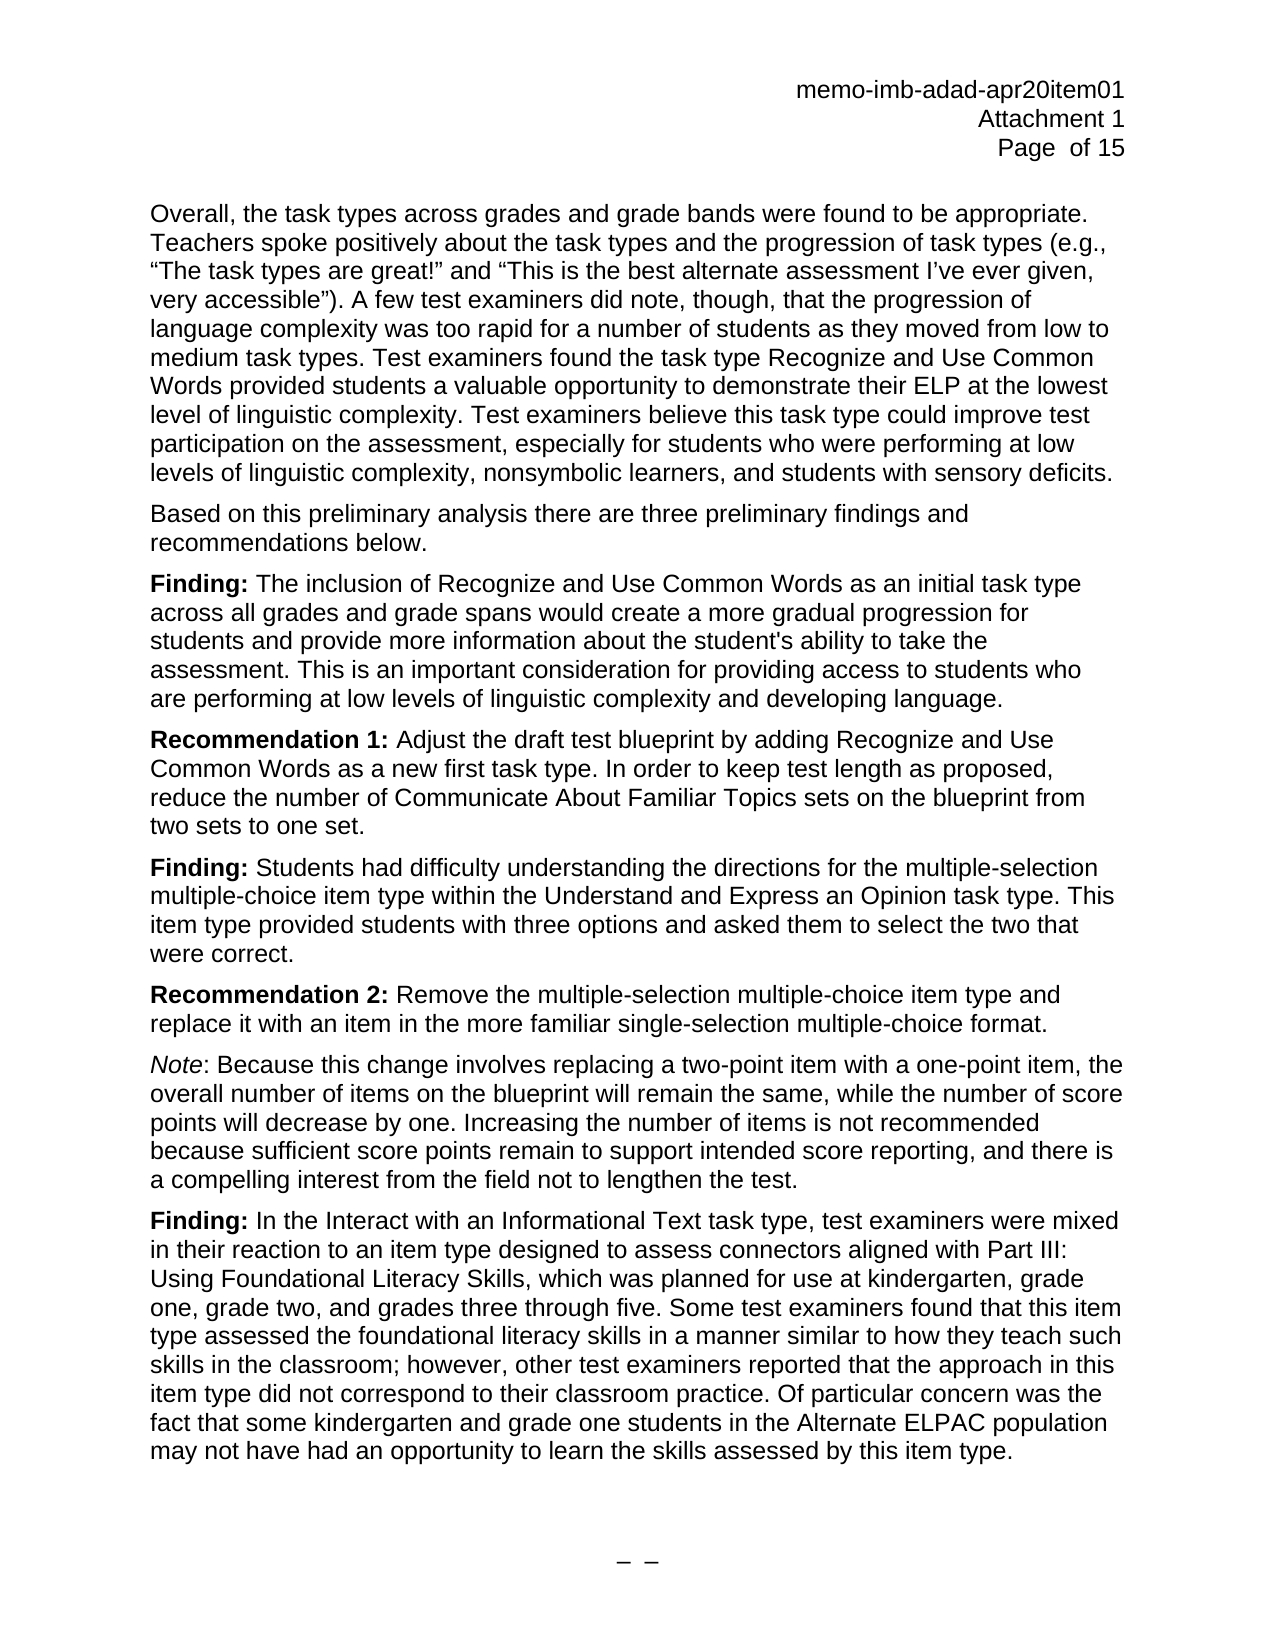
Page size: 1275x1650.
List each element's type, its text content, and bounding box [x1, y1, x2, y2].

text Recommendation 1: Adjust the draft test blueprint by adding Recognize and Use Common Words as a new first task type. In order to keep test length as proposed, reduce the number of Communicate About Familiar Topics sets on the blueprint from two sets to one set. [150, 725, 1125, 840]
text Overall, the task types across grades and grade bands were found to be appropriate. Teachers spoke positively about the task types and the progression of task types (e.g., “The task types are great!” and “This is the best alternate assessment I’ve ever given, very accessible”). A few test examiners did note, though, that the progression of language complexity was too rapid for a number of students as they moved from low to medium task types. Test examiners found the task type Recognize and Use Common Words provided students a valuable opportunity to demonstrate their ELP at the lowest level of linguistic complexity. Test examiners believe this task type could improve test participation on the assessment, especially for students who were performing at low levels of linguistic complexity, nonsymbolic learners, and students with sensory deficits. [150, 199, 1125, 486]
text Finding: In the Interact with an Informational Text task type, test examiners were mixed in their reaction to an item type designed to assess connectors aligned with Part III: Using Foundational Literacy Skills, which was planned for use at kindergarten, grade one, grade two, and grades three through five. Some test examiners found that this item type assessed the foundational literacy skills in a manner similar to how they teach such skills in the classroom; however, other test examiners reported that the approach in this item type did not correspond to their classroom practice. Of particular concern was the fact that some kindergarten and grade one students in the Alternate ELPAC population may not have had an opportunity to learn the skills assessed by this item type. [150, 1206, 1125, 1465]
text Finding: Students had difficulty understanding the directions for the multiple-selection multiple-choice item type within the Understand and Express an Opinion task type. This item type provided students with three options and asked them to select the two that were correct. [150, 852, 1125, 967]
text Finding: The inclusion of Recognize and Use Common Words as an initial task type across all grades and grade spans would create a more gradual progression for students and provide more information about the student's ability to take the assessment. This is an important consideration for providing access to students who are performing at low levels of linguistic complexity and developing language. [150, 569, 1125, 712]
text Based on this preliminary analysis there are three preliminary findings and recommendations below. [150, 499, 1125, 556]
text Recommendation 2: Remove the multiple-selection multiple-choice item type and replace it with an item in the more familiar single-selection multiple-choice format. [150, 980, 1125, 1037]
text Note: Because this change involves replacing a two-point item with a one-point item, the overall number of items on the blueprint will remain the same, while the number of score points will decrease by one. Increasing the number of items is not recommended because sufficient score points remain to support intended score reporting, and there is a compelling interest from the field not to lengthen the test. [150, 1050, 1125, 1194]
